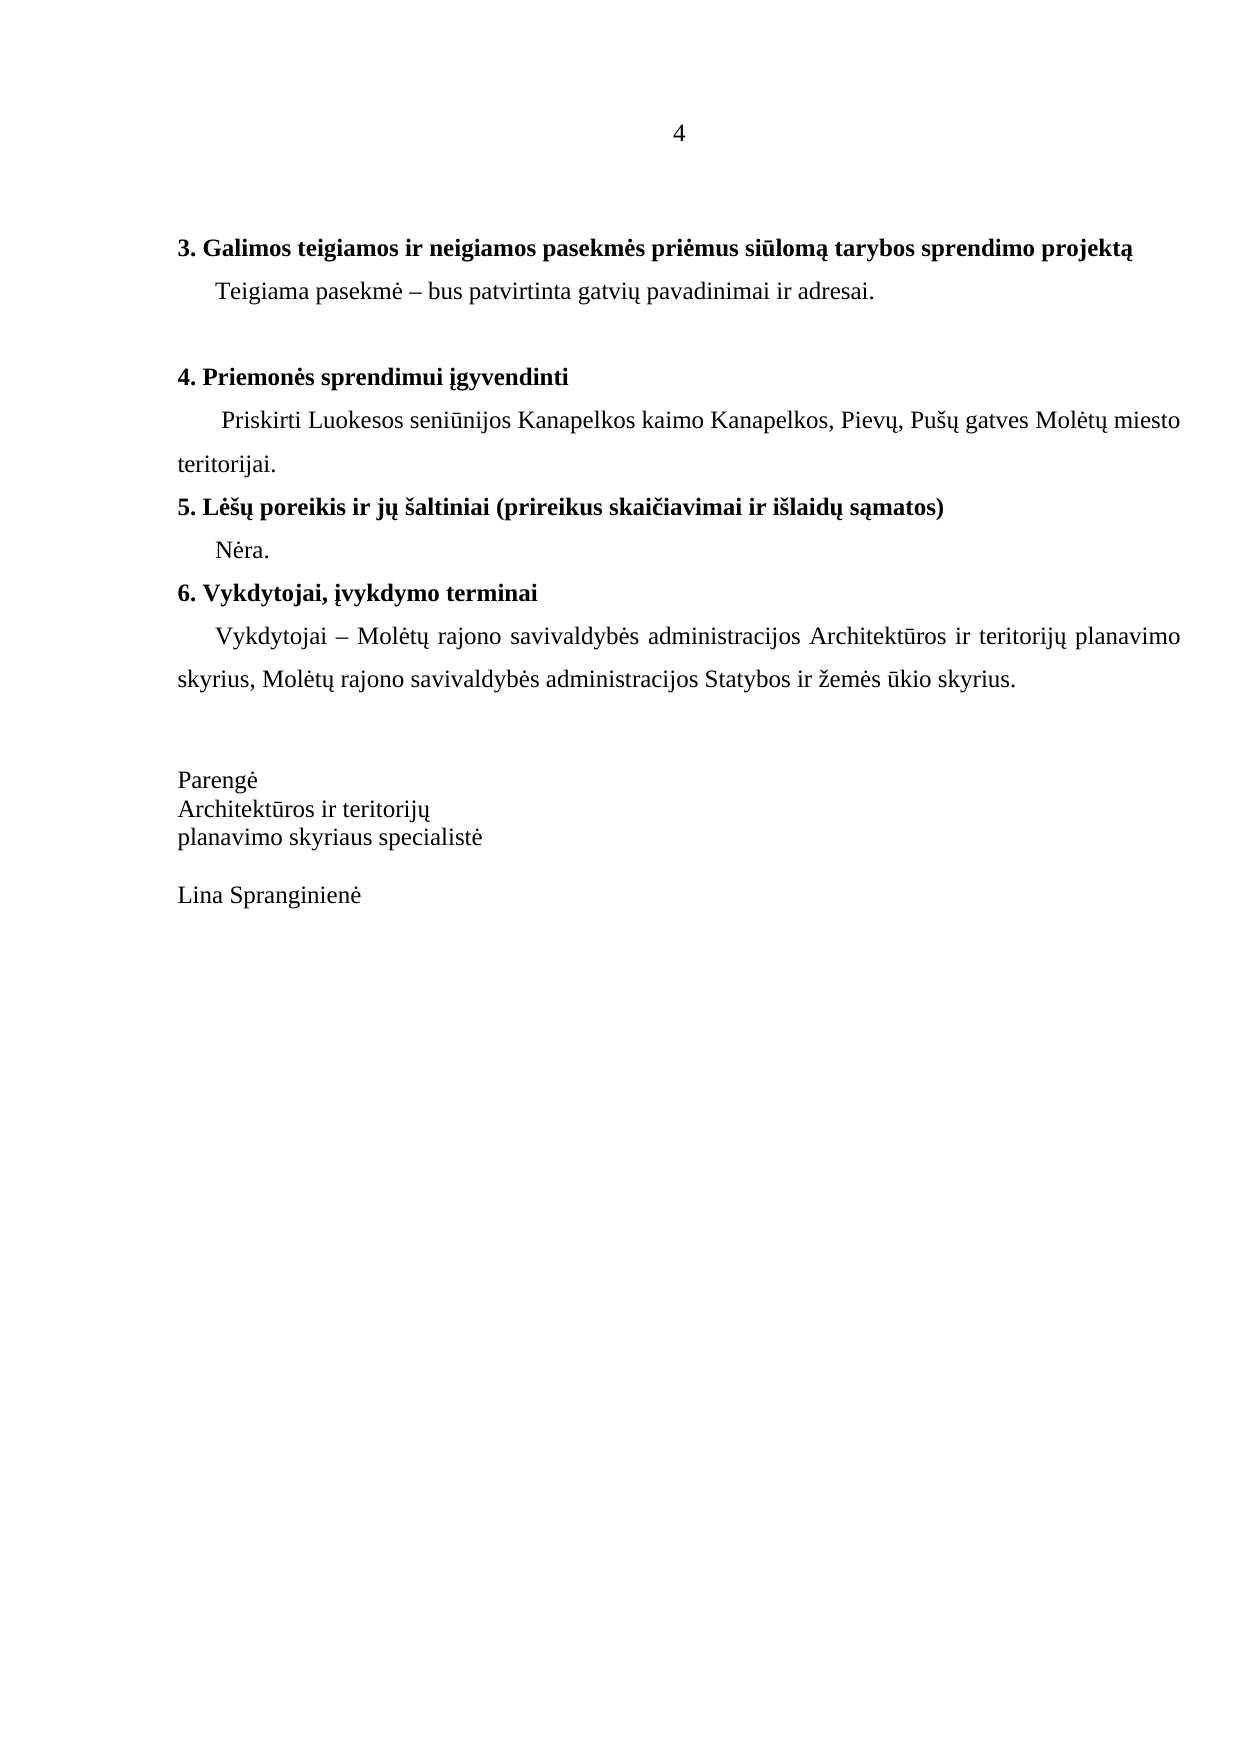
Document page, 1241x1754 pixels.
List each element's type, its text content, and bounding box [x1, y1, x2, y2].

text 4. Priemonės sprendimui įgyvendinti [177, 362, 1181, 391]
text Vykdytojai – Molėtų rajono savivaldybės administracijos Architektūros ir teritorijų planavimo skyrius, Molėtų rajono savivaldybės administracijos Statybos ir žemės ūkio skyrius. [177, 621, 1181, 693]
text Teigiama pasekmė – bus patvirtinta gatvių pavadinimai ir adresai. [177, 276, 1181, 305]
text Parengė [177, 765, 1181, 794]
text 5. Lėšų poreikis ir jų šaltiniai (prireikus skaičiavimai ir išlaidų sąmatos) [177, 492, 1181, 521]
text 3. Galimos teigiamos ir neigiamos pasekmės priėmus siūlomą tarybos sprendimo projektą [177, 233, 1181, 262]
text Nėra. [177, 535, 1181, 564]
text Lina Spranginienė [177, 880, 1181, 909]
text Priskirti Luokesos seniūnijos Kanapelkos kaimo Kanapelkos, Pievų, Pušų gatves Molėtų miesto teritorijai. [177, 406, 1181, 477]
text planavimo skyriaus specialistė [177, 822, 1181, 851]
text 6. Vykdytojai, įvykdymo terminai [177, 578, 1181, 607]
text Architektūros ir teritorijų [177, 794, 1181, 822]
